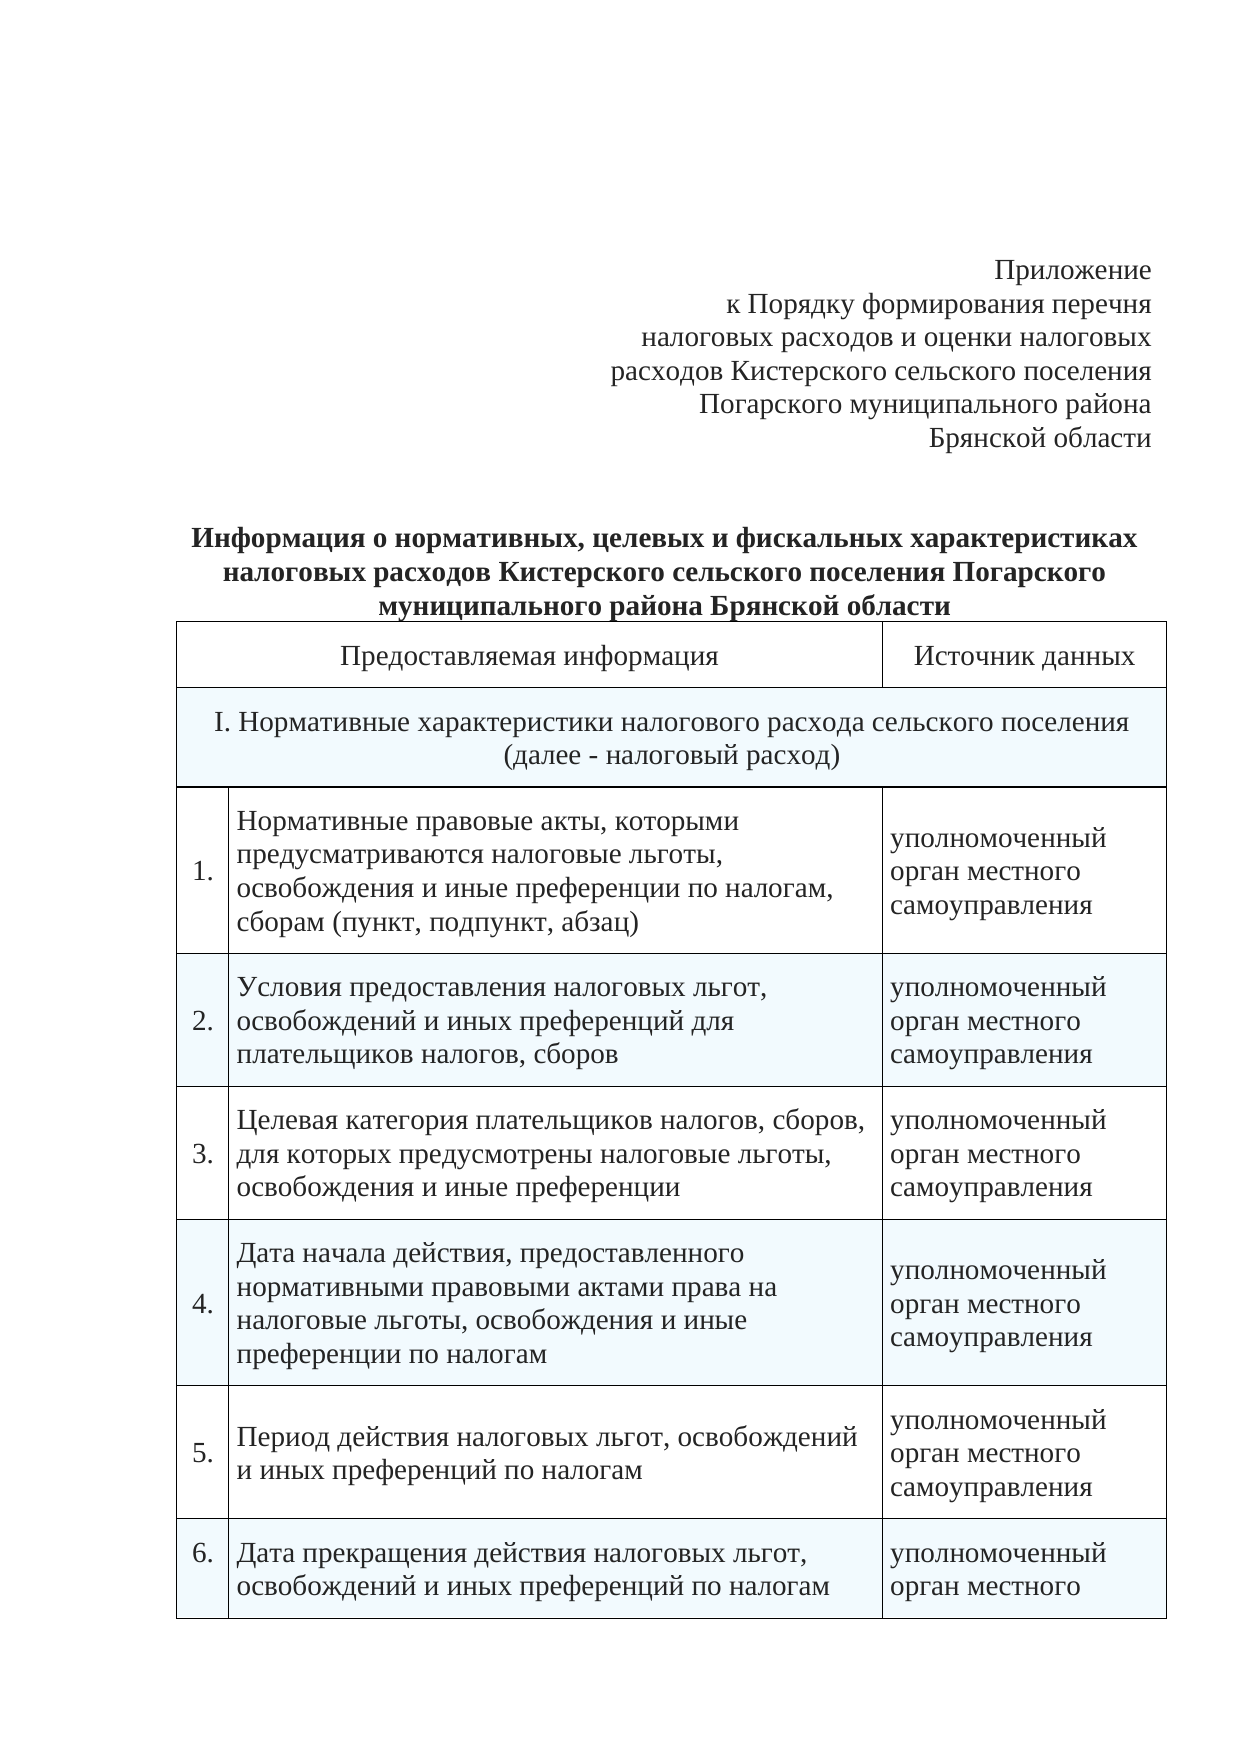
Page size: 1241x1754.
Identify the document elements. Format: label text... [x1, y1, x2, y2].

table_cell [229, 1519, 882, 1617]
table_cell уполномоченный орган местного самоуправления [883, 1087, 1166, 1219]
text налоговых расходов и оценки налоговых [177, 319, 1152, 353]
text к Порядку формирования перечня [177, 286, 1152, 319]
table_cell уполномоченный орган местного самоуправления [883, 788, 1166, 953]
text Брянской области [177, 420, 1152, 453]
table_cell Период действия налоговых льгот, освобождений и иных преференций по налогам [229, 1386, 882, 1518]
table_cell уполномоченный орган местного самоуправления [883, 954, 1166, 1086]
table_header Источник данных [883, 622, 1166, 687]
table_cell 1. [177, 788, 228, 953]
table_cell Условия предоставления налоговых льгот, освобождений и иных преференций для плательщиков налогов, сборов [229, 954, 882, 1086]
table_cell 4. [177, 1220, 228, 1385]
table_header Предоставляемая информация [177, 622, 882, 687]
text Информация о нормативных, целевых и фискальных характеристиках налоговых расходов Кистерского сельского поселения Погарского муниципального района Брянской области [177, 521, 1152, 621]
text Погарского муниципального района [177, 386, 1152, 420]
table_cell Нормативные правовые акты, которыми предусматриваются налоговые льготы, освобождения и иные преференции по налогам, сборам (пункт, подпункт, абзац) [229, 788, 882, 953]
table_cell 6. [177, 1519, 228, 1617]
table_cell уполномоченный орган местного самоуправления [883, 1220, 1166, 1385]
table_cell Дата начала действия, предоставленного нормативными правовыми актами права на налоговые льготы, освобождения и иные преференции по налогам [229, 1220, 882, 1385]
table_cell I. Нормативные характеристики налогового расхода сельского поселения (далее - налоговый расход) [177, 688, 1166, 786]
table_cell 5. [177, 1386, 228, 1518]
text Приложение [177, 252, 1152, 286]
table_cell Целевая категория плательщиков налогов, сборов, для которых предусмотрены налоговые льготы, освобождения и иные преференции [229, 1087, 882, 1219]
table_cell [883, 1386, 1166, 1518]
text расходов Кистерского сельского поселения [177, 353, 1152, 386]
table_cell 2. [177, 954, 228, 1086]
table_cell 3. [177, 1087, 228, 1219]
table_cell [883, 1519, 1166, 1617]
